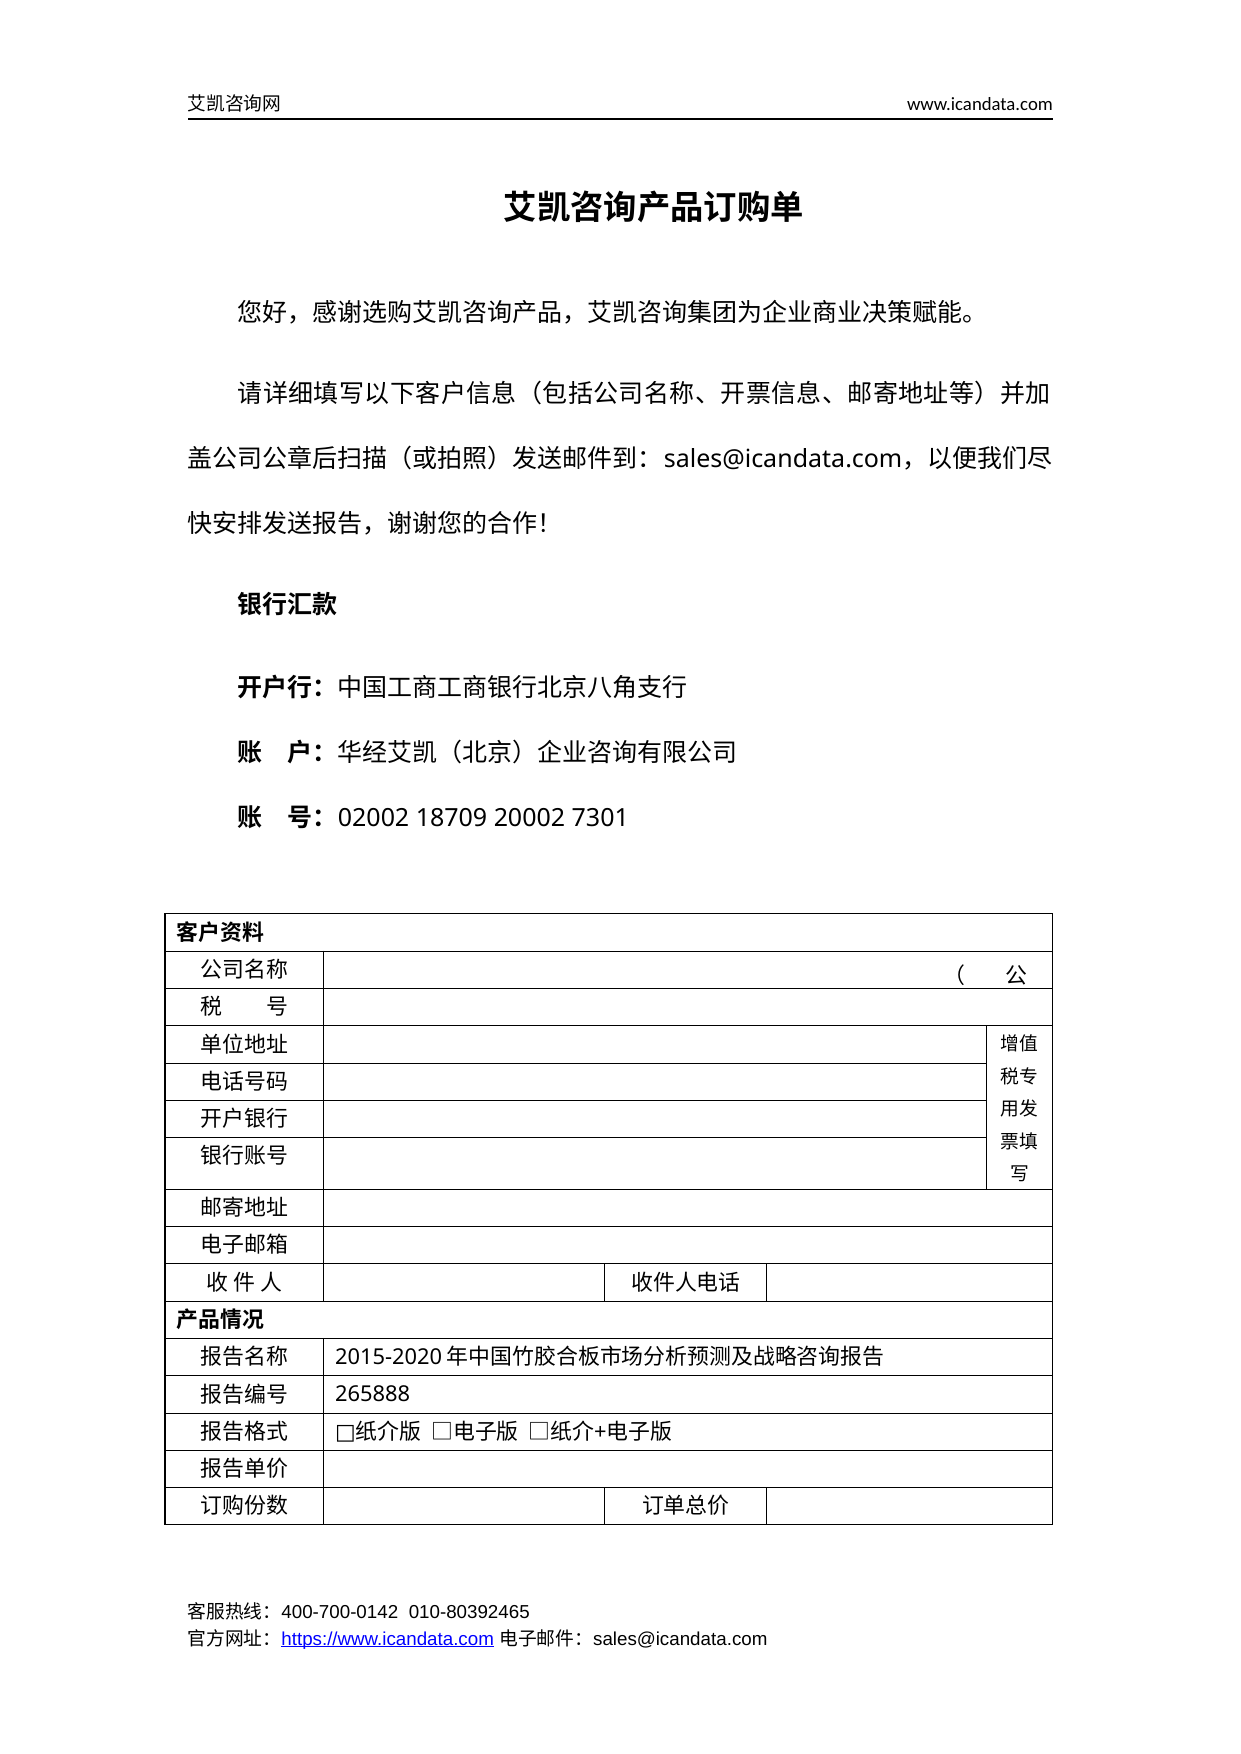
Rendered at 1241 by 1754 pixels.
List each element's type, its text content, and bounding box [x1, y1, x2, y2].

table_cell □纸介版 □电子版 □纸介+电子版 [324, 1414, 1052, 1450]
table_cell [324, 952, 1052, 988]
table_cell [324, 1264, 604, 1301]
table_cell 报告名称 [166, 1339, 323, 1375]
table_cell [324, 1227, 1052, 1263]
table_cell 电话号码 [166, 1064, 323, 1100]
text 开户行：中国工商工商银行北京八角支行 [187, 653, 1053, 718]
table_cell 报告格式 [166, 1414, 323, 1450]
table_cell 单位地址 [166, 1026, 323, 1062]
table_cell [767, 1264, 1052, 1301]
table_cell [324, 1138, 986, 1189]
text 银行汇款 [187, 570, 1053, 635]
table_cell 邮寄地址 [166, 1190, 323, 1226]
table_cell 产品情况 [166, 1302, 1052, 1338]
table_cell 税 号 [166, 989, 323, 1025]
table_cell 电子邮箱 [166, 1227, 323, 1263]
table_cell 265888 [324, 1376, 1052, 1412]
table_cell 公司名称 [166, 952, 323, 988]
text 账 户：华经艾凯（北京）企业咨询有限公司 [187, 718, 1053, 783]
table_cell [324, 1488, 604, 1524]
table_cell [324, 1190, 1052, 1226]
table_cell [324, 1026, 986, 1062]
table_cell [324, 1451, 1052, 1487]
table_cell [324, 1101, 986, 1137]
table_cell 银行账号 [166, 1138, 323, 1189]
table_cell 报告单价 [166, 1451, 323, 1487]
text 请详细填写以下客户信息（包括公司名称、开票信息、邮寄地址等）并加盖公司公章后扫描（或拍照）发送邮件到：sales@icandata.com，以便我们尽快安排发送报告，谢谢您的合作！ [187, 359, 1053, 554]
table_cell 订购份数 [166, 1488, 323, 1524]
table_cell [767, 1488, 1052, 1524]
text 您好，感谢选购艾凯咨询产品，艾凯咨询集团为企业商业决策赋能。 [187, 278, 1053, 343]
table_cell 2015-2020年中国竹胶合板市场分析预测及战略咨询报告 [324, 1339, 1052, 1375]
table_cell 收件人电话 [605, 1264, 766, 1301]
table_cell [324, 989, 1052, 1025]
table_cell 增值税专用发票填写 [987, 1026, 1052, 1189]
table_cell 收 件 人 [166, 1264, 323, 1301]
table_cell [324, 1064, 986, 1100]
table_cell 报告编号 [166, 1376, 323, 1412]
table_cell 开户银行 [166, 1101, 323, 1137]
table_header 客户资料 [166, 914, 1052, 951]
text 账 号：02002 18709 20002 7301 [187, 783, 1053, 848]
table_cell 订单总价 [605, 1488, 766, 1524]
text 艾凯咨询产品订购单 [187, 172, 1053, 237]
